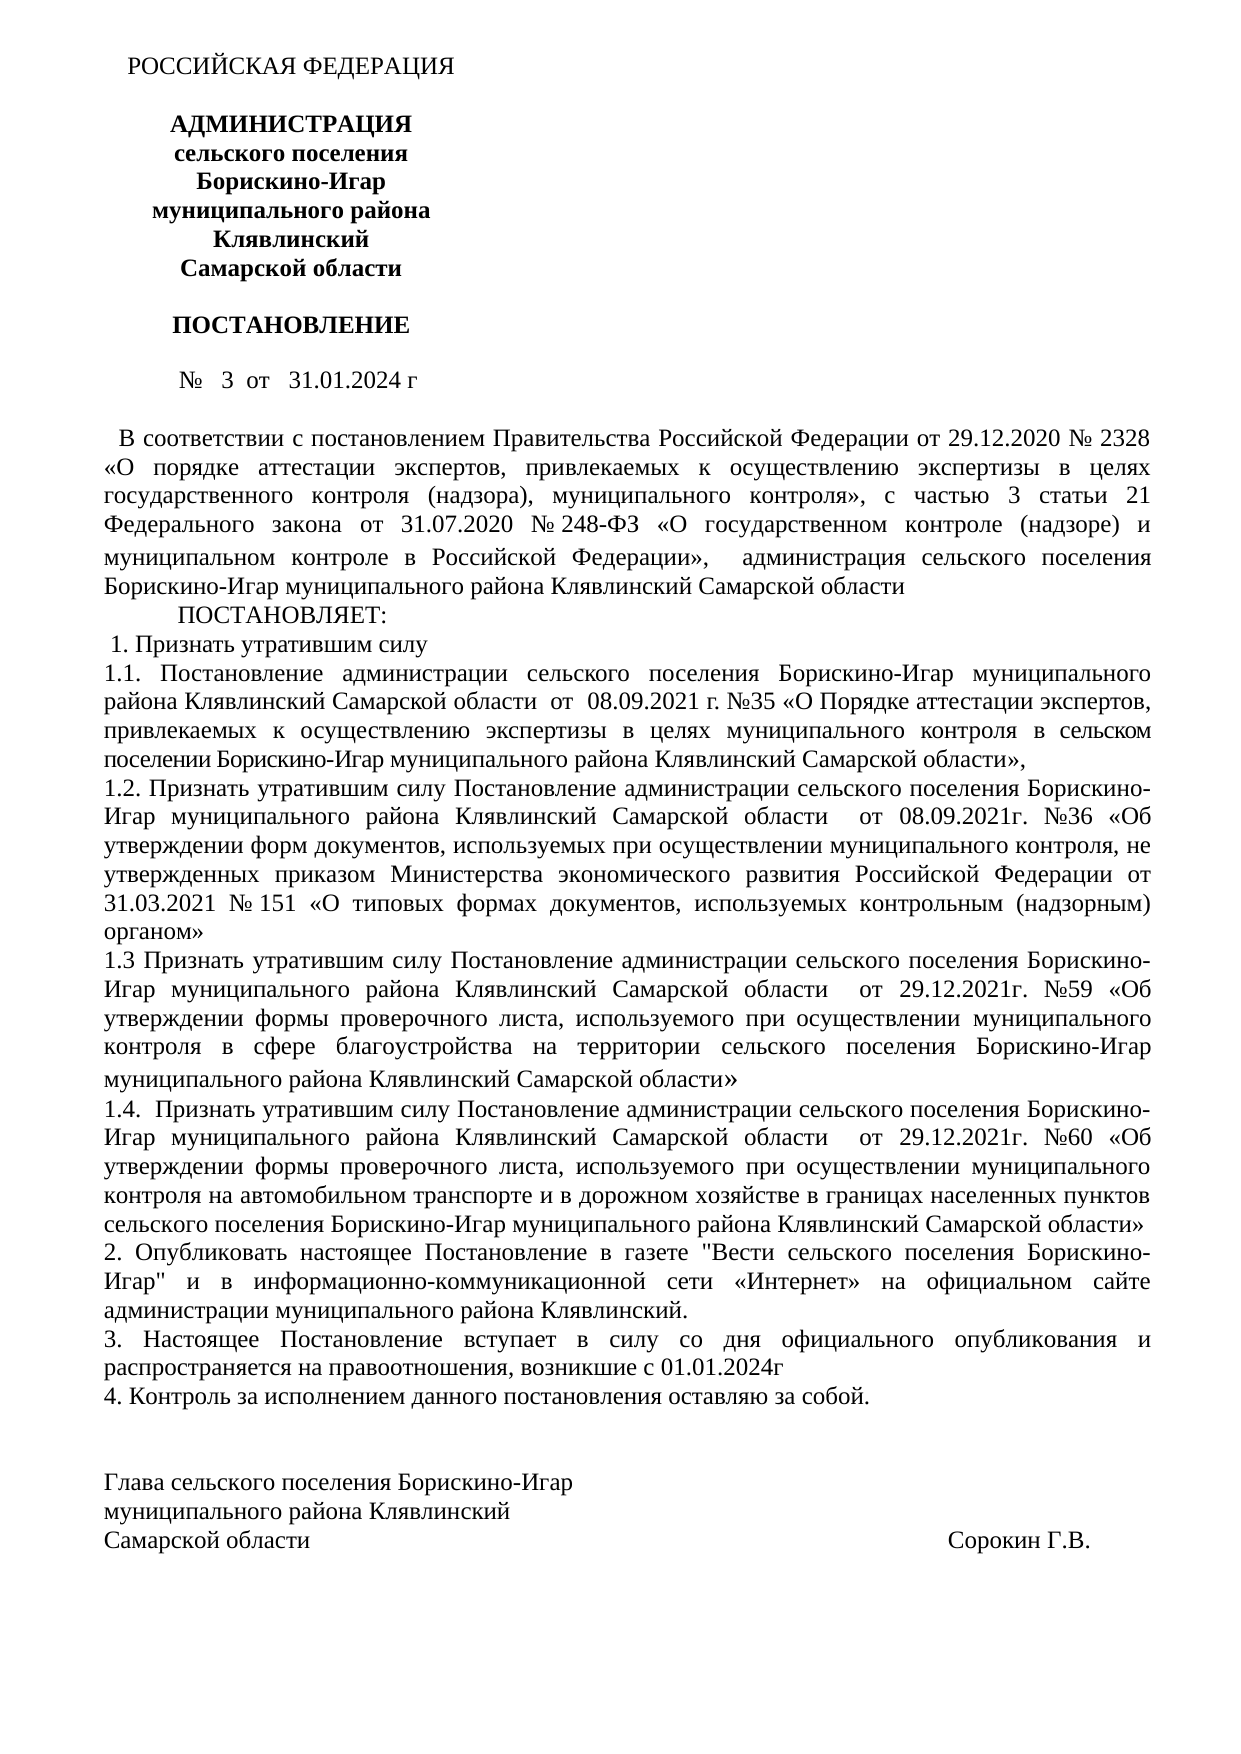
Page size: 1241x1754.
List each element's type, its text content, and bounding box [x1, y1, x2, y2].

text 1.2. Признать утратившим силу Постановление администрации сельского поселения Борискино-Игар муниципального района Клявлинский Самарской области от 08.09.2021г. №36 «Об утверждении форм документов, используемых при осуществлении муниципального контроля, не утвержденных приказом Министерства экономического развития Российской Федерации от 31.03.2021 № 151 «О типовых формах документов, используемых контрольным (надзорным) органом» [103, 773, 1152, 945]
text 1. Признать утратившим силу [103, 629, 1152, 658]
text муниципального района Клявлинский [103, 1496, 1152, 1525]
text АДМИНИСТРАЦИЯ [103, 109, 478, 138]
text РОССИЙСКАЯ ФЕДЕРАЦИЯ [103, 51, 478, 80]
text Самарской области [103, 253, 478, 281]
text ПОСТАНОВЛЕНИЕ [103, 310, 478, 339]
text Глава сельского поселения Борискино-Игар [103, 1467, 1152, 1496]
text 1.1. Постановление администрации сельского поселения Борискино-Игар муниципального района Клявлинский Самарской области от 08.09.2021 г. №35 «О Порядке аттестации экспертов, привлекаемых к осуществлению экспертизы в целях муниципального контроля в сельском поселении Борискино-Игар муниципального района Клявлинский Самарской области», [103, 658, 1152, 773]
text 2. Опубликовать настоящее Постановление в газете "Вести сельского поселения Борискино-Игар" и в информационно-коммуникационной сети «Интернет» на официальном сайте администрации муниципального района Клявлинский. [103, 1237, 1152, 1324]
text муниципального района [103, 195, 478, 224]
text № 3 от 31.01.2024 г [103, 365, 1152, 394]
text 1.3 Признать утратившим силу Постановление администрации сельского поселения Борискино-Игар муниципального района Клявлинский Самарской области от 29.12.2021г. №59 «Об утверждении формы проверочного листа, используемого при осуществлении муниципального контроля в сфере благоустройства на территории сельского поселения Борискино-Игар муниципального района Клявлинский Самарской области» [103, 945, 1152, 1094]
text 1.4. Признать утратившим силу Постановление администрации сельского поселения Борискино-Игар муниципального района Клявлинский Самарской области от 29.12.2021г. №60 «Об утверждении формы проверочного листа, используемого при осуществлении муниципального контроля на автомобильном транспорте и в дорожном хозяйстве в границах населенных пунктов сельского поселения Борискино-Игар муниципального района Клявлинский Самарской области» [103, 1094, 1152, 1237]
text 4. Контроль за исполнением данного постановления оставляю за собой. [103, 1381, 1152, 1410]
text ПОСТАНОВЛЯЕТ: [103, 600, 1152, 629]
text Клявлинский [103, 224, 478, 253]
text В соответствии с постановлением Правительства Российской Федерации от 29.12.2020 № 2328 «О порядке аттестации экспертов, привлекаемых к осуществлению экспертизы в целях государственного контроля (надзора), муниципального контроля», с частью 3 статьи 21 Федерального закона от 31.07.2020 № 248-ФЗ «О государственном контроле (надзоре) и муниципальном контроле в Российской Федерации», администрация сельского поселения Борискино-Игар муниципального района Клявлинский Самарской области [103, 423, 1152, 600]
text Борискино-Игар [103, 166, 478, 195]
text сельского поселения [103, 138, 478, 166]
text 3. Настоящее Постановление вступает в силу со дня официального опубликования и распространяется на правоотношения, возникшие с 01.01.2024г [103, 1324, 1152, 1381]
text Самарской области Сорокин Г.В. [103, 1525, 1152, 1554]
